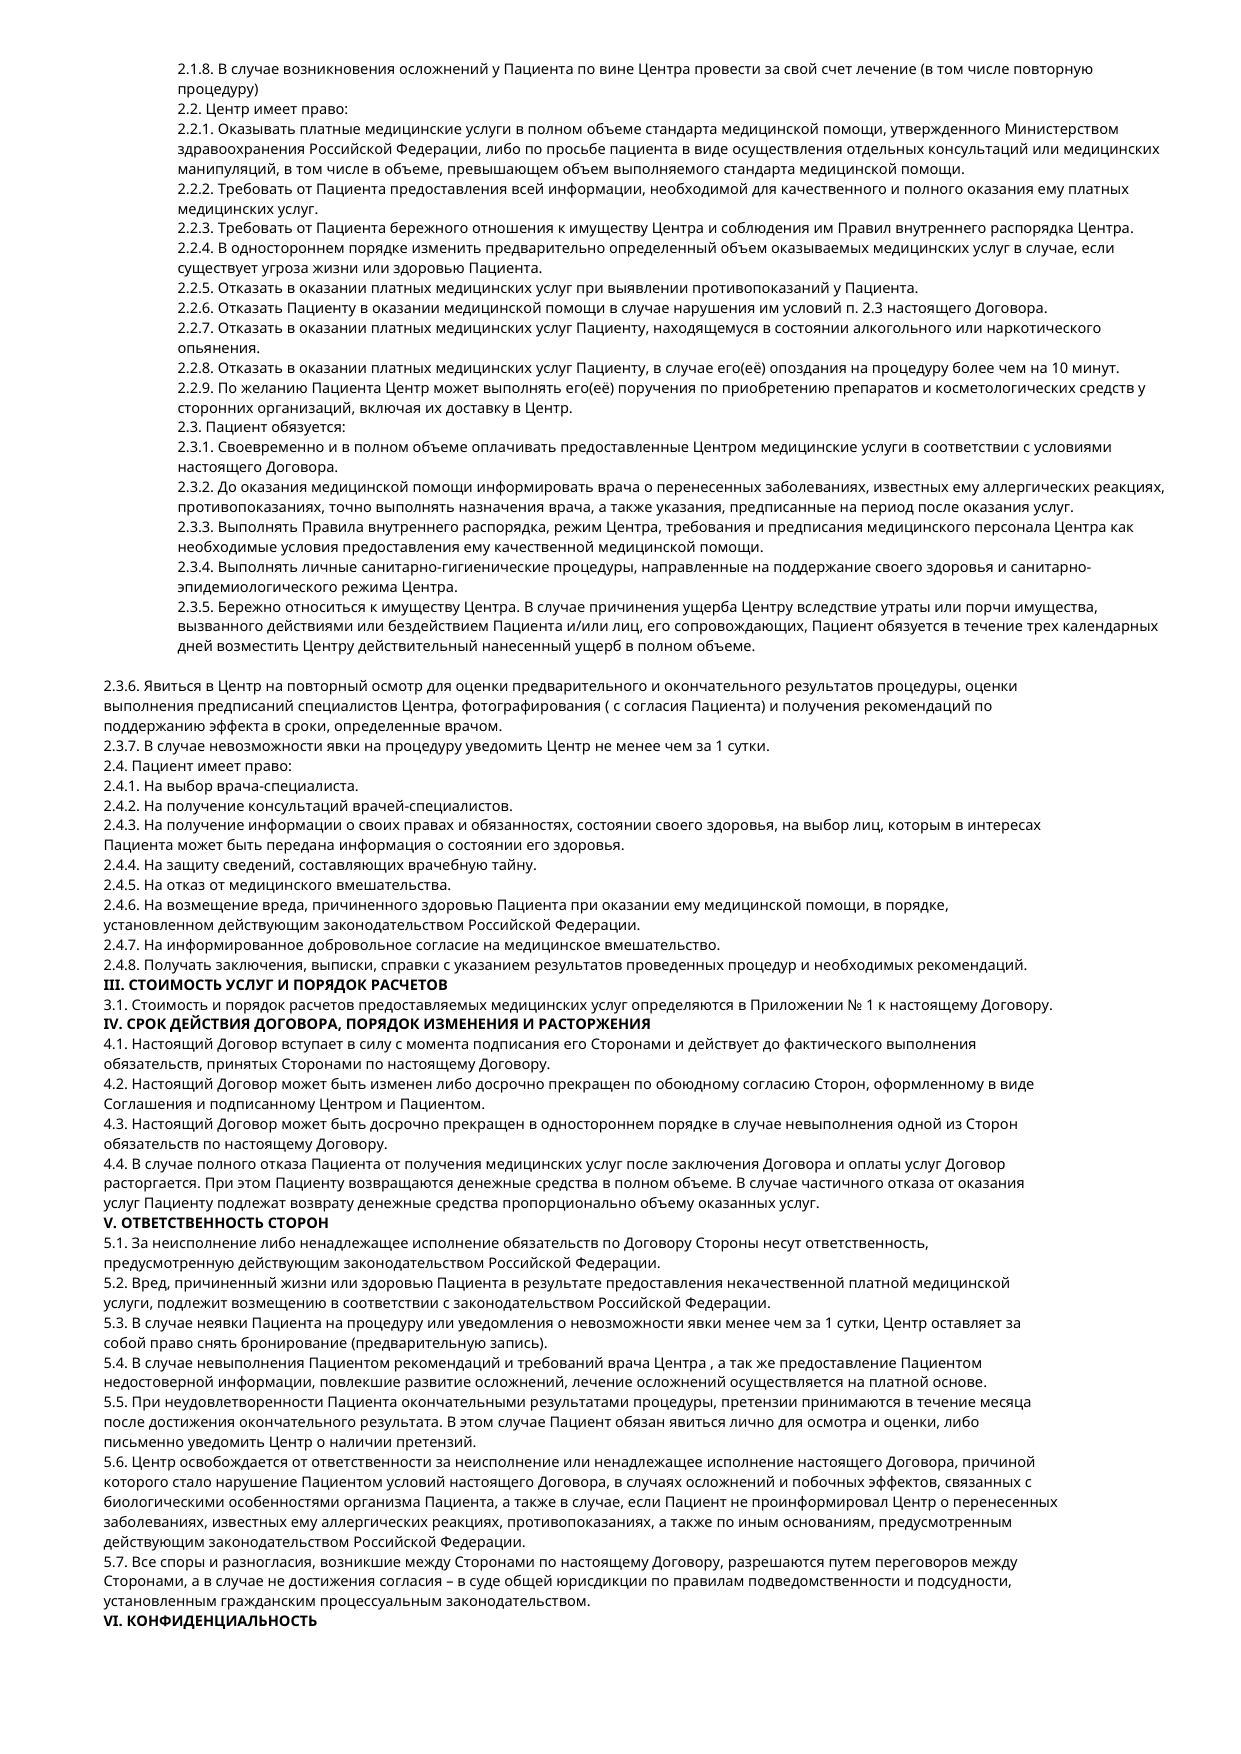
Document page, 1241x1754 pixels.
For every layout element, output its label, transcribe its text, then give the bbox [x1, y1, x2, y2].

text 2.2.8. Отказать в оказании платных медицинских услуг Пациенту, в случае его(её) опоздания на процедуру более чем на 10 минут. [177, 358, 1167, 377]
text 2.2.1. Оказывать платные медицинские услуги в полном объеме стандарта медицинской помощи, утвержденного Министерством здравоохранения Российской Федерации, либо по просьбе пациента в виде осуществления отдельных консультаций или медицинских манипуляций, в том числе в объеме, превышающем объем выполняемого стандарта медицинской помощи. [177, 119, 1167, 178]
text 2.3.3. Выполнять Правила внутреннего распорядка, режим Центра, требования и предписания медицинского персонала Центра как необходимые условия предоставления ему качественной медицинской помощи. [177, 517, 1167, 557]
text 2.2. Центр имеет право: [177, 99, 1167, 119]
text 5.4. В случае невыполнения Пациентом рекомендаций и требований врача Центра , а так же предоставление Пациентом недостоверной информации, повлекшие развитие осложнений, лечение осложнений осуществляется на платной основе. [103, 1352, 1063, 1392]
text 2.2.4. В одностороннем порядке изменить предварительно определенный объем оказываемых медицинских услуг в случае, если существует угроза жизни или здоровью Пациента. [177, 238, 1167, 278]
text 4.4. В случае полного отказа Пациента от получения медицинских услуг после заключения Договора и оплаты услуг Договор расторгается. При этом Пациенту возвращаются денежные средства в полном объеме. В случае частичного отказа от оказания услуг Пациенту подлежат возврату денежные средства пропорционально объему оказанных услуг. [103, 1153, 1063, 1213]
text 2.4.4. На защиту сведений, составляющих врачебную тайну. [103, 855, 1063, 875]
text 4.3. Настоящий Договор может быть досрочно прекращен в одностороннем порядке в случае невыполнения одной из Сторон обязательств по настоящему Договору. [103, 1114, 1063, 1153]
text 2.4.8. Получать заключения, выписки, справки с указанием результатов проведенных процедур и необходимых рекомендаций. [103, 954, 1063, 974]
text 5.2. Вред, причиненный жизни или здоровью Пациента в результате предоставления некачественной платной медицинской услуги, подлежит возмещению в соответствии с законодательством Российской Федерации. [103, 1273, 1063, 1313]
text 2.3.5. Бережно относиться к имуществу Центра. В случае причинения ущерба Центру вследствие утраты или порчи имущества, вызванного действиями или бездействием Пациента и/или лиц, его сопровождающих, Пациент обязуется в течение трех календарных дней возместить Центру действительный нанесенный ущерб в полном объеме. [177, 596, 1167, 656]
text 2.1.8. В случае возникновения осложнений у Пациента по вине Центра провести за свой счет лечение (в том числе повторную процедуру) [177, 59, 1167, 99]
text 2.2.7. Отказать в оказании платных медицинских услуг Пациенту, находящемуся в состоянии алкогольного или наркотического опьянения. [177, 318, 1167, 358]
text 2.2.2. Требовать от Пациента предоставления всей информации, необходимой для качественного и полного оказания ему платных медицинских услуг. [177, 178, 1167, 218]
text 2.4. Пациент имеет право: [103, 756, 1063, 775]
text 2.3.2. До оказания медицинской помощи информировать врача о перенесенных заболеваниях, известных ему аллергических реакциях, противопоказаниях, точно выполнять назначения врача, а также указания, предписанные на период после оказания услуг. [177, 477, 1167, 517]
text 5.7. Все споры и разногласия, возникшие между Сторонами по настоящему Договору, разрешаются путем переговоров между Сторонами, а в случае не достижения согласия – в суде общей юрисдикции по правилам подведомственности и подсудности, установленным гражданским процессуальным законодательством. [103, 1551, 1063, 1611]
text 2.4.7. На информированное добровольное согласие на медицинское вмешательство. [103, 934, 1063, 954]
text 2.3.1. Своевременно и в полном объеме оплачивать предоставленные Центром медицинские услуги в соответствии с условиями настоящего Договора. [177, 437, 1167, 477]
text 2.4.5. На отказ от медицинского вмешательства. [103, 875, 1063, 895]
text 2.3.7. В случае невозможности явки на процедуру уведомить Центр не менее чем за 1 сутки. [103, 736, 1063, 756]
text 5.5. При неудовлетворенности Пациента окончательными результатами процедуры, претензии принимаются в течение месяца после достижения окончательного результата. В этом случае Пациент обязан явиться лично для осмотра и оценки, либо письменно уведомить Центр о наличии претензий. [103, 1392, 1063, 1452]
text IV. СРОК ДЕЙСТВИЯ ДОГОВОРА, ПОРЯДОК ИЗМЕНЕНИЯ И РАСТОРЖЕНИЯ [103, 1014, 1063, 1034]
text 3.1. Стоимость и порядок расчетов предоставляемых медицинских услуг определяются в Приложении № 1 к настоящему Договору. [103, 994, 1063, 1014]
text 2.2.5. Отказать в оказании платных медицинских услуг при выявлении противопоказаний у Пациента. [177, 278, 1167, 298]
text 2.2.6. Отказать Пациенту в оказании медицинской помощи в случае нарушения им условий п. 2.3 настоящего Договора. [177, 298, 1167, 318]
text 2.3.6. Явиться в Центр на повторный осмотр для оценки предварительного и окончательного результатов процедуры, оценки выполнения предписаний специалистов Центра, фотографирования ( с согласия Пациента) и получения рекомендаций по поддержанию эффекта в сроки, определенные врачом. [103, 676, 1063, 736]
text 2.3.4. Выполнять личные санитарно-гигиенические процедуры, направленные на поддержание своего здоровья и санитарно-эпидемиологического режима Центра. [177, 557, 1167, 596]
text 5.1. За неисполнение либо ненадлежащее исполнение обязательств по Договору Стороны несут ответственность, предусмотренную действующим законодательством Российской Федерации. [103, 1233, 1063, 1273]
text 4.2. Настоящий Договор может быть изменен либо досрочно прекращен по обоюдному согласию Сторон, оформленному в виде Соглашения и подписанному Центром и Пациентом. [103, 1074, 1063, 1114]
text 2.2.9. По желанию Пациента Центр может выполнять его(её) поручения по приобретению препаратов и косметологических средств у сторонних организаций, включая их доставку в Центр. [177, 377, 1167, 417]
text VI. КОНФИДЕНЦИАЛЬНОСТЬ [103, 1611, 1063, 1631]
text 2.4.2. На получение консультаций врачей-специалистов. [103, 795, 1063, 815]
text 5.6. Центр освобождается от ответственности за неисполнение или ненадлежащее исполнение настоящего Договора, причиной которого стало нарушение Пациентом условий настоящего Договора, в случаях осложнений и побочных эффектов, связанных с биологическими особенностями организма Пациента, а также в случае, если Пациент не проинформировал Центр о перенесенных заболеваниях, известных ему аллергических реакциях, противопоказаниях, а также по иным основаниям, предусмотренным действующим законодательством Российской Федерации. [103, 1452, 1063, 1551]
text 2.4.1. На выбор врача-специалиста. [103, 775, 1063, 795]
text 2.4.6. На возмещение вреда, причиненного здоровью Пациента при оказании ему медицинской помощи, в порядке, установленном действующим законодательством Российской Федерации. [103, 895, 1063, 934]
text 4.1. Настоящий Договор вступает в силу с момента подписания его Сторонами и действует до фактического выполнения обязательств, принятых Сторонами по настоящему Договору. [103, 1034, 1063, 1074]
text III. СТОИМОСТЬ УСЛУГ И ПОРЯДОК РАСЧЕТОВ [103, 974, 1063, 994]
text 2.4.3. На получение информации о своих правах и обязанностях, состоянии своего здоровья, на выбор лиц, которым в интересах Пациента может быть передана информация о состоянии его здоровья. [103, 815, 1063, 855]
text 2.2.3. Требовать от Пациента бережного отношения к имуществу Центра и соблюдения им Правил внутреннего распорядка Центра. [177, 218, 1167, 238]
text V. ОТВЕТСТВЕННОСТЬ СТОРОН [103, 1213, 1063, 1233]
text 2.3. Пациент обязуется: [177, 417, 1167, 437]
text 5.3. В случае неявки Пациента на процедуру или уведомления о невозможности явки менее чем за 1 сутки, Центр оставляет за собой право снять бронирование (предварительную запись). [103, 1313, 1063, 1352]
